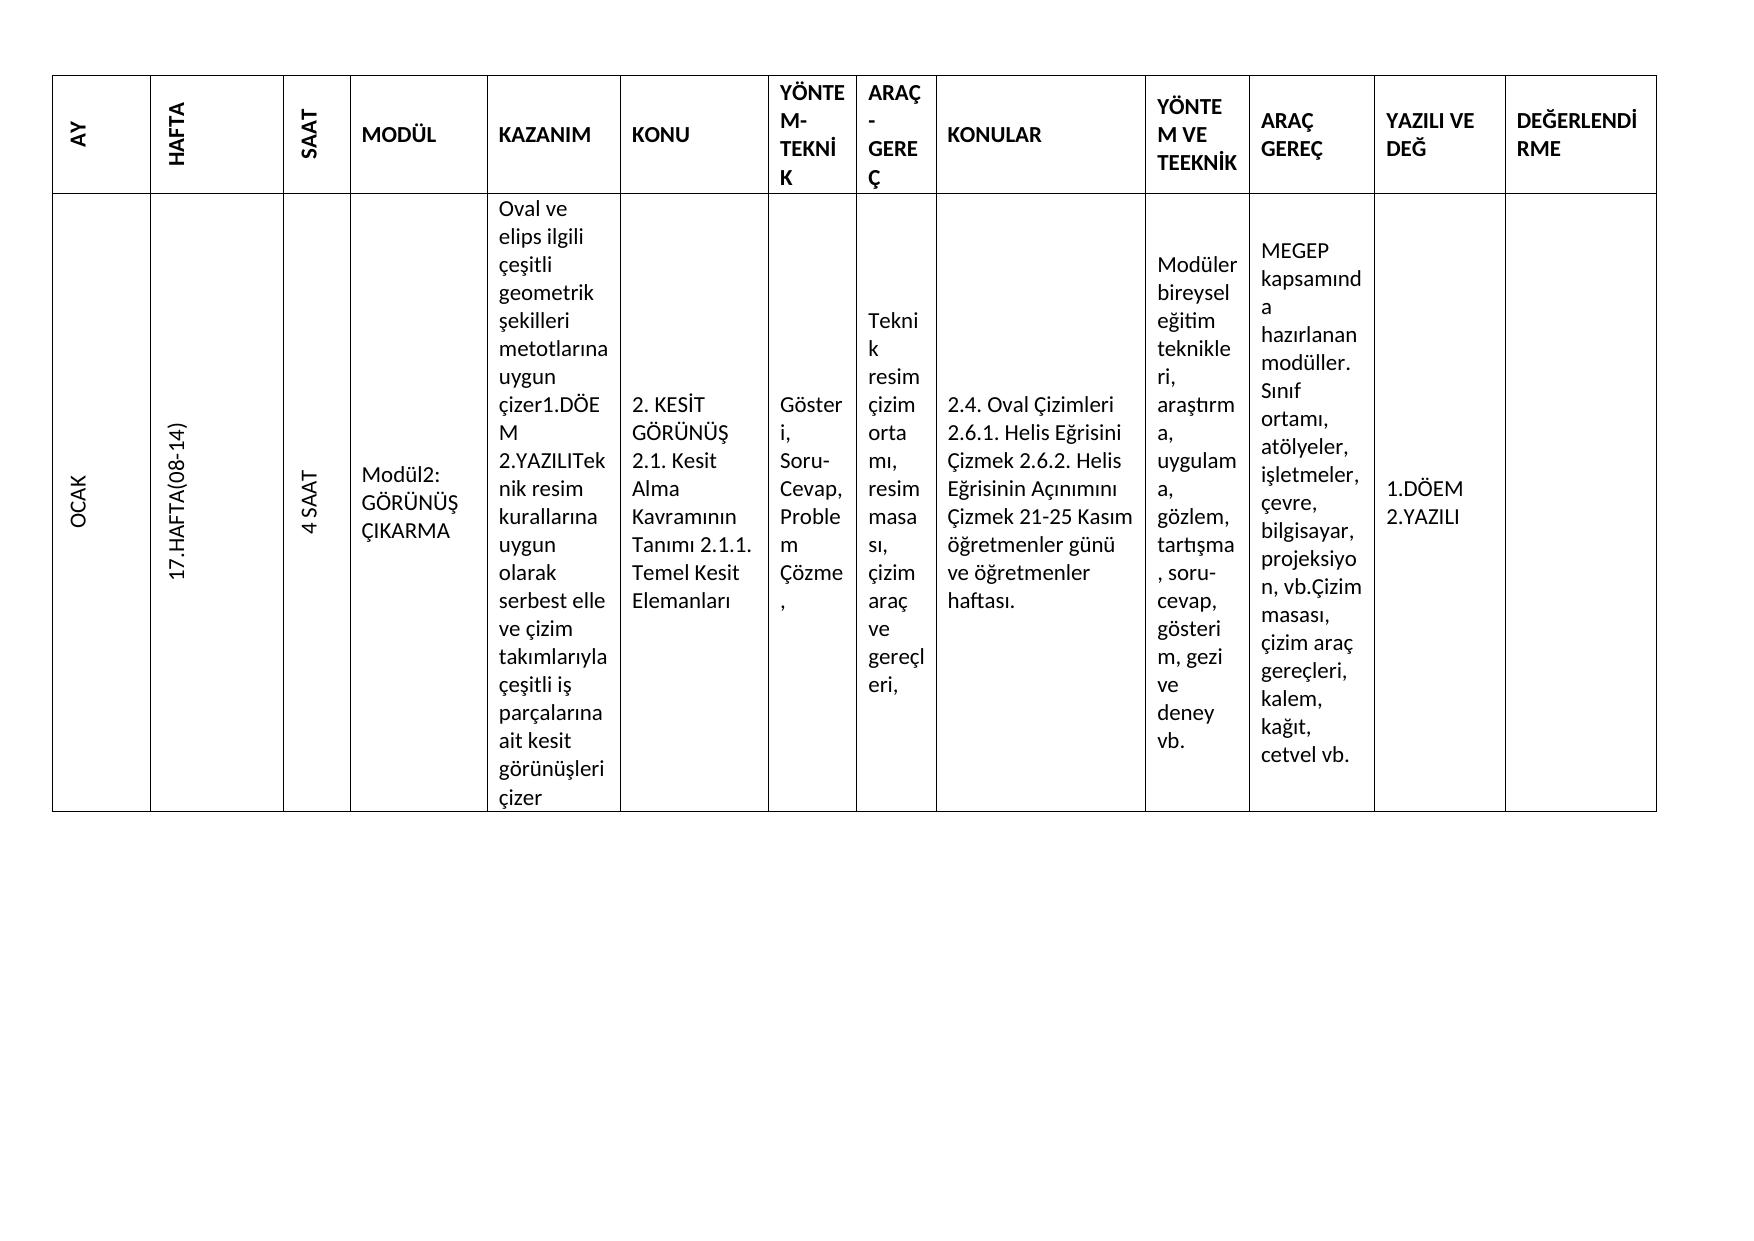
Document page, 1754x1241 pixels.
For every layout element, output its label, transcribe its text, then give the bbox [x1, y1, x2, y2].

table_header KONU [621, 76, 768, 193]
table_header KONULAR [937, 76, 1145, 193]
table_header DEĞERLENDİRME [1506, 76, 1656, 193]
table_cell 17.HAFTA(08-14) [151, 194, 283, 811]
table_cell [1506, 194, 1656, 811]
table_header ARAÇ GEREÇ [1250, 76, 1374, 193]
table_cell Oval ve elips ilgili çeşitli geometrik şekilleri metotlarına uygun çizer1.DÖEM 2.YAZILITeknik resim kurallarına uygun olarak serbest elle ve çizim takımlarıyla çeşitli iş parçalarına ait kesit görünüşleri çizer [488, 194, 620, 811]
table_cell OCAK [53, 194, 150, 811]
table_header AY [53, 76, 150, 193]
table_cell Gösteri, Soru-Cevap, Problem Çözme, [769, 194, 856, 811]
table_cell 2. KESİT GÖRÜNÜŞ 2.1. Kesit Alma Kavramının Tanımı 2.1.1. Temel Kesit Elemanları [621, 194, 768, 811]
table_cell 2.4. Oval Çizimleri 2.6.1. Helis Eğrisini Çizmek 2.6.2. Helis Eğrisinin Açınımını Çizmek 21-25 Kasım öğretmenler günü ve öğretmenler haftası. [937, 194, 1145, 811]
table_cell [857, 194, 936, 811]
table_cell 1.DÖEM 2.YAZILI [1375, 194, 1505, 811]
table_header HAFTA [151, 76, 283, 193]
table_header ARAÇ-GEREÇ [857, 76, 936, 193]
table_header YÖNTEM VE TEEKNİK [1146, 76, 1249, 193]
table_header YAZILI VE DEĞ [1375, 76, 1505, 193]
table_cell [1250, 194, 1374, 811]
table_cell Modül2: GÖRÜNÜŞ ÇIKARMA [351, 194, 487, 811]
table_header SAAT [284, 76, 350, 193]
table_header KAZANIM [488, 76, 620, 193]
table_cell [1146, 194, 1249, 811]
table_header MODÜL [351, 76, 487, 193]
table_header YÖNTEM-TEKNİK [769, 76, 856, 193]
table_cell 4 SAAT [284, 194, 350, 811]
